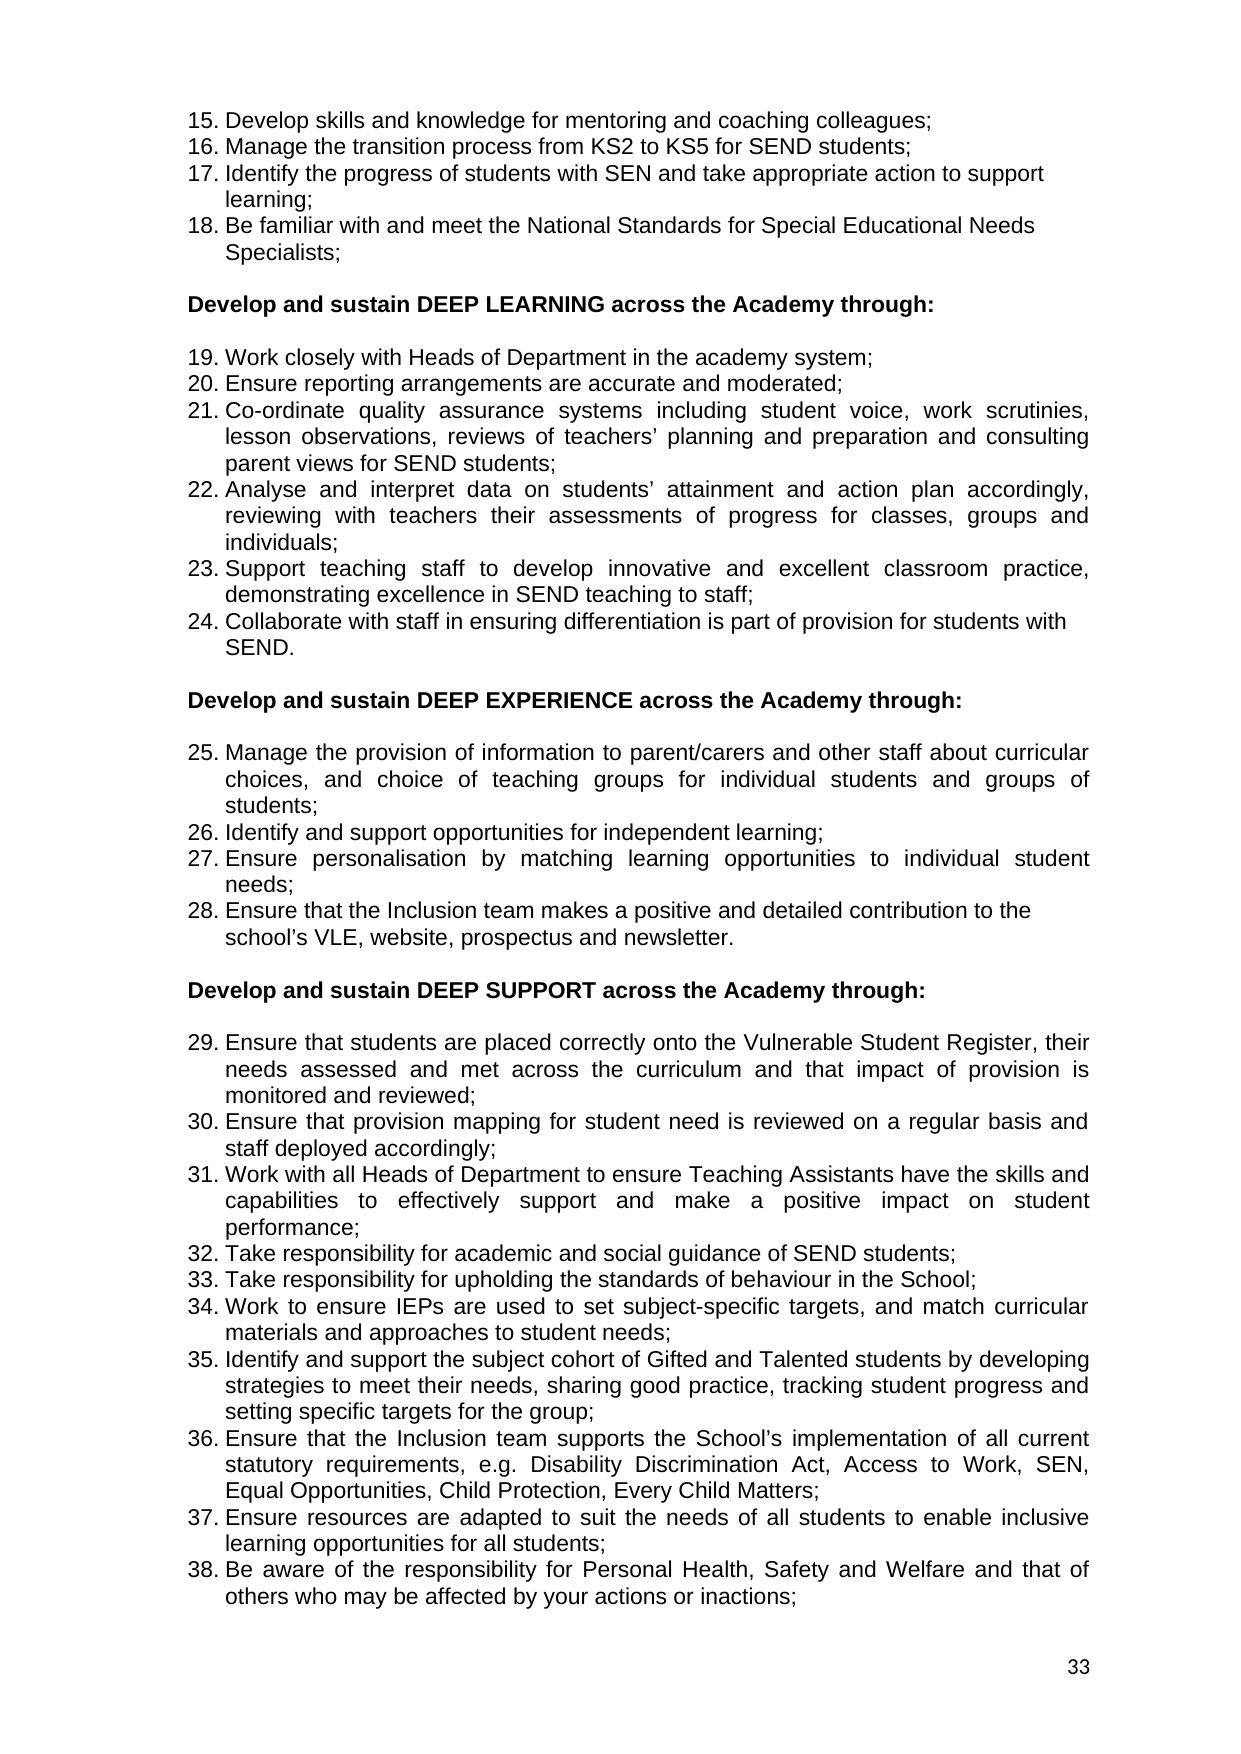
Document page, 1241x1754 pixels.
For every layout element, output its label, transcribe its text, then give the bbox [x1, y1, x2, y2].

text Develop and sustain DEEP SUPPORT across the Academy through: [150, 977, 1090, 1003]
list Ensure that the Inclusion team makes a positive and detailed contribution to the school’s VLE, website, prospectus and newsletter. [187, 897, 1090, 950]
list Take responsibility for academic and social guidance of SEND students; [187, 1240, 1090, 1266]
list Ensure reporting arrangements are accurate and moderated; [187, 370, 1090, 397]
list Develop skills and knowledge for mentoring and coaching colleagues; [187, 107, 1090, 133]
list Analyse and interpret data on students’ attainment and action plan accordingly, reviewing with teachers their assessments of progress for classes, groups and individuals; [187, 476, 1090, 555]
list Be familiar with and meet the National Standards for Special Educational Needs Specialists; [187, 212, 1090, 265]
list Manage the provision of information to parent/carers and other staff about curricular choices, and choice of teaching groups for individual students and groups of students; [187, 739, 1090, 818]
list Work closely with Heads of Department in the academy system; [187, 344, 1090, 370]
list Ensure that students are placed correctly onto the Vulnerable Student Register, their needs assessed and met across the curriculum and that impact of provision is monitored and reviewed; [187, 1029, 1090, 1108]
text Develop and sustain DEEP LEARNING across the Academy through: [187, 291, 1090, 318]
list Work to ensure IEPs are used to set subject-specific targets, and match curricular materials and approaches to student needs; [187, 1293, 1090, 1346]
list Ensure that the Inclusion team supports the School’s implementation of all current statutory requirements, e.g. Disability Discrimination Act, Access to Work, SEN, Equal Opportunities, Child Protection, Every Child Matters; [187, 1424, 1090, 1504]
list Ensure resources are adapted to suit the needs of all students to enable inclusive learning opportunities for all students; [187, 1504, 1090, 1556]
list Take responsibility for upholding the standards of behaviour in the School; [187, 1266, 1090, 1293]
list Be aware of the responsibility for Personal Health, Safety and Welfare and that of others who may be affected by your actions or inactions; [187, 1556, 1090, 1609]
list Collaborate with staff in ensuring differentiation is part of provision for students with SEND. [187, 608, 1090, 660]
list Ensure personalisation by matching learning opportunities to individual student needs; [187, 845, 1090, 897]
list Support teaching staff to develop innovative and excellent classroom practice, demonstrating excellence in SEND teaching to staff; [187, 555, 1090, 608]
list Co-ordinate quality assurance systems including student voice, work scrutinies, lesson observations, reviews of teachers’ planning and preparation and consulting parent views for SEND students; [187, 397, 1090, 476]
list Ensure that provision mapping for student need is reviewed on a regular basis and staff deployed accordingly; [187, 1108, 1090, 1161]
list Work with all Heads of Department to ensure Teaching Assistants have the skills and capabilities to effectively support and make a positive impact on student performance; [187, 1161, 1090, 1240]
text Develop and sustain DEEP EXPERIENCE across the Academy through: [150, 687, 1090, 713]
list Identify the progress of students with SEN and take appropriate action to support learning; [187, 159, 1090, 212]
list Manage the transition process from KS2 to KS5 for SEND students; [187, 133, 1090, 159]
list Identify and support the subject cohort of Gifted and Talented students by developing strategies to meet their needs, sharing good practice, tracking student progress and setting specific targets for the group; [187, 1346, 1090, 1424]
list Identify and support opportunities for independent learning; [187, 818, 1090, 845]
